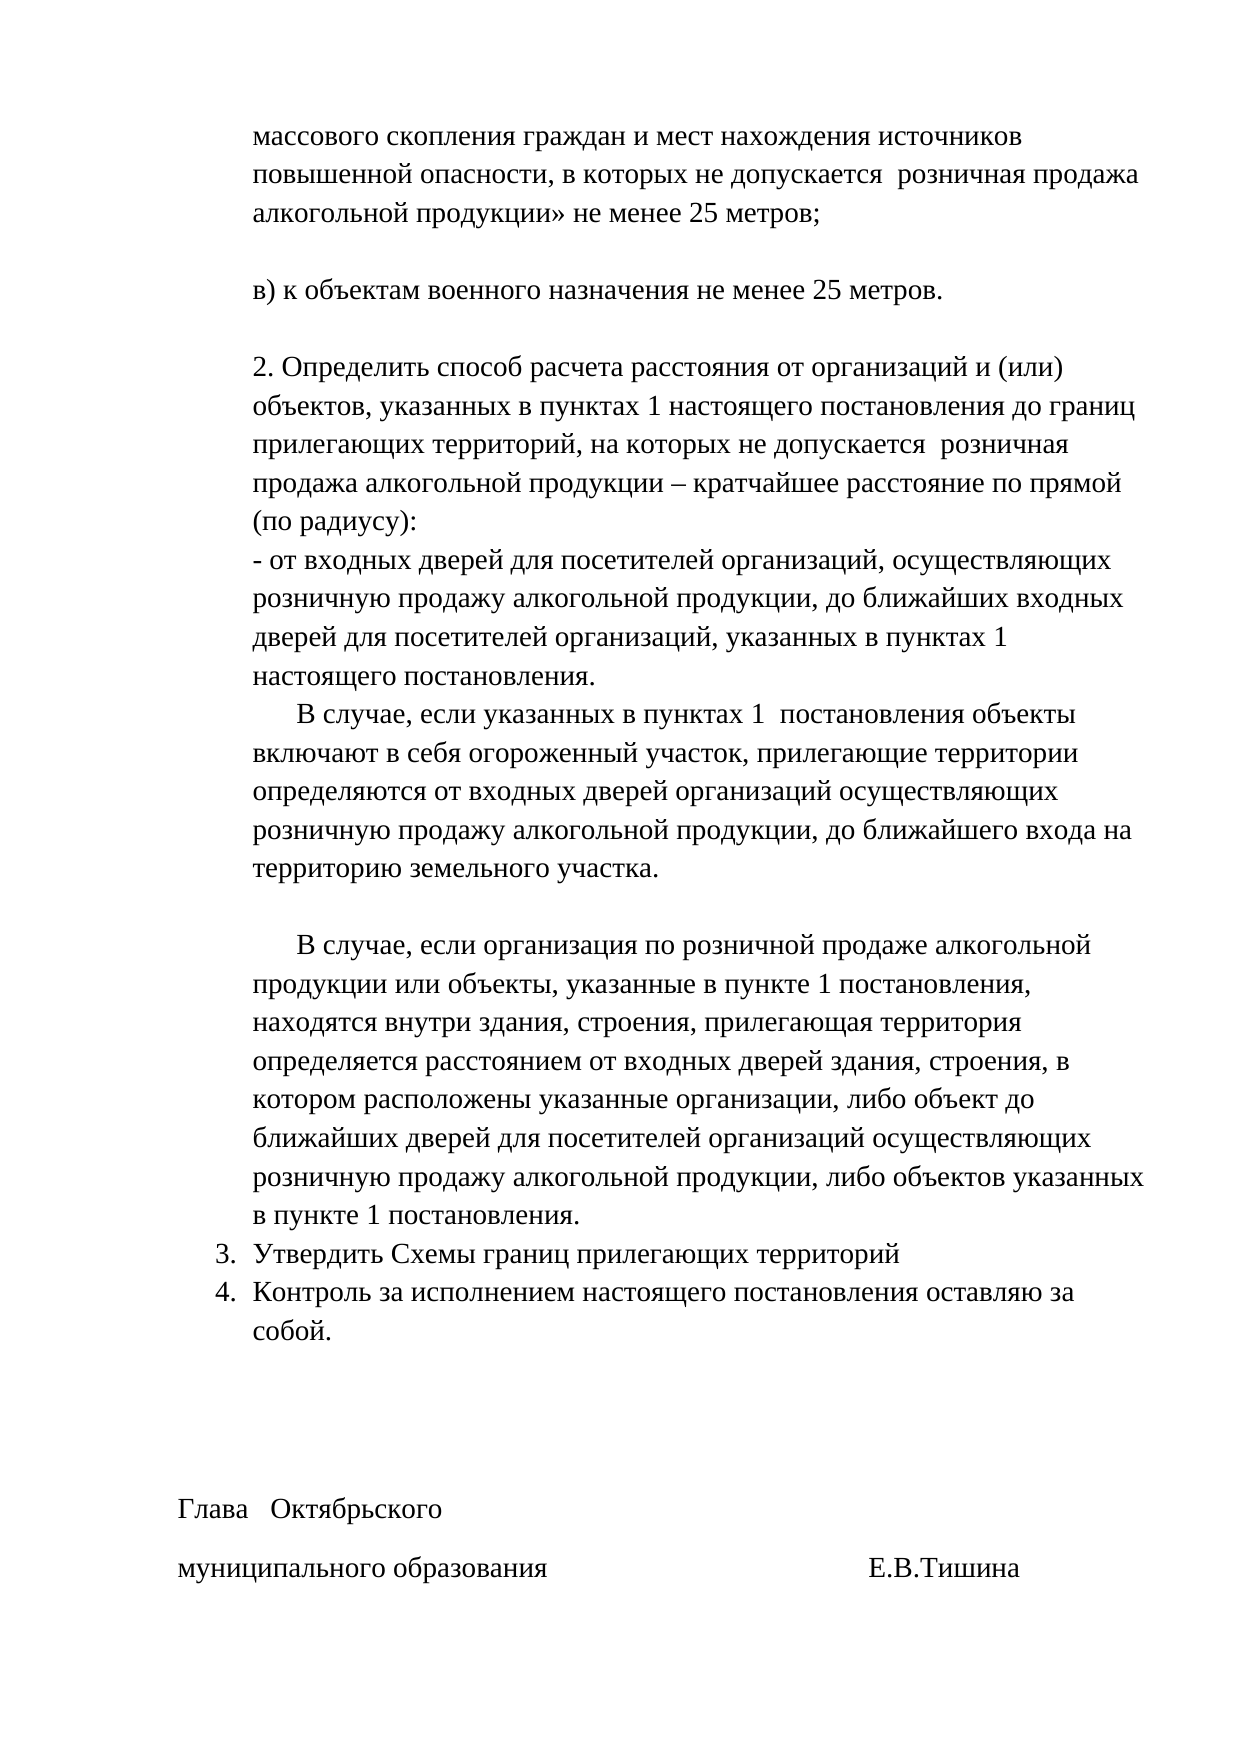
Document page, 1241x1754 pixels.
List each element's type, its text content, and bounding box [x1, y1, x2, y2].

list - от входных дверей для посетителей организаций, осуществляющих розничную продажу алкогольной продукции, до ближайших входных дверей для посетителей организаций, указанных в пунктах 1 настоящего постановления. [252, 542, 1152, 691]
list 2. Определить способ расчета расстояния от организаций и (или) объектов, указанных в пунктах 1 настоящего постановления до границ прилегающих территорий, на которых не допускается розничная продажа алкогольной продукции – кратчайшее расстояние по прямой (по радиусу): [252, 349, 1152, 537]
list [252, 118, 1152, 229]
list В случае, если организация по розничной продаже алкогольной продукции или объекты, указанные в пункте 1 постановления, находятся внутри здания, строения, прилегающая территория определяется расстоянием от входных дверей здания, строения, в котором расположены указанные организации, либо объект до ближайших дверей для посетителей организаций осуществляющих розничную продажу алкогольной продукции, либо объектов указанных в пункте 1 постановления. [252, 927, 1152, 1231]
text муниципального образования Е.В.Тишина [177, 1550, 1152, 1584]
list В случае, если указанных в пунктах 1 постановления объекты включают в себя огороженный участок, прилегающие территории определяются от входных дверей организаций осуществляющих розничную продажу алкогольной продукции, до ближайшего входа на территорию земельного участка. [252, 696, 1152, 884]
text Глава Октябрьского [177, 1491, 1152, 1524]
list в) к объектам военного назначения не менее 25 метров. [252, 272, 1152, 306]
list Контроль за исполнением настоящего постановления оставляю за собой. [215, 1274, 1152, 1346]
list Утвердить Схемы границ прилегающих территорий [215, 1236, 1152, 1269]
